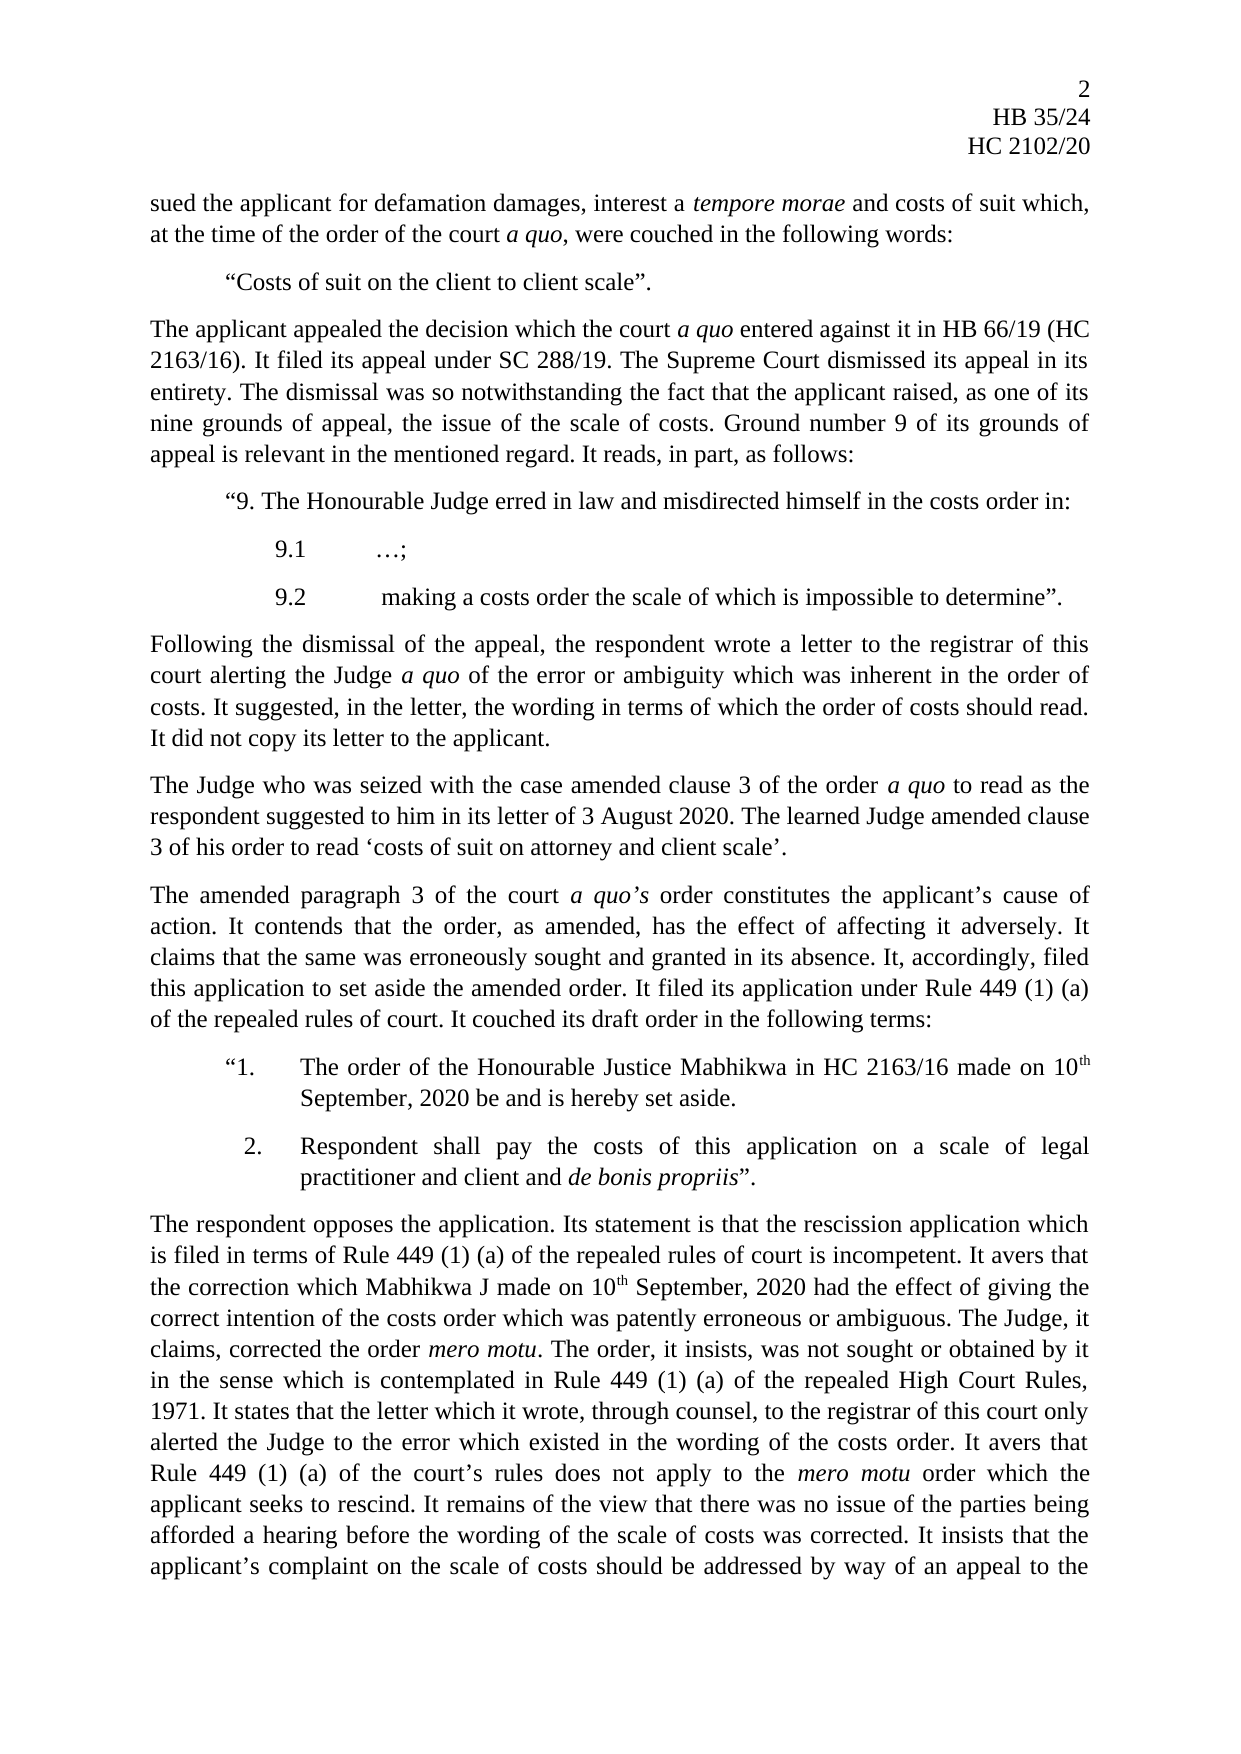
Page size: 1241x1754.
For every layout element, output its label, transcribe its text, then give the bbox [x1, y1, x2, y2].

text The applicant appealed the decision which the court a quo entered against it in HB 66/19 (HC 2163/16). It filed its appeal under SC 288/19. The Supreme Court dismissed its appeal in its entirety. The dismissal was so notwithstanding the fact that the applicant raised, as one of its nine grounds of appeal, the issue of the scale of costs. Ground number 9 of its grounds of appeal is relevant in the mentioned regard. It reads, in part, as follows: [150, 314, 1090, 467]
text 9.1 …; [150, 534, 1090, 563]
text The Judge who was seized with the case amended clause 3 of the order a quo to read as the respondent suggested to him in its letter of 3 August 2020. The learned Judge amended clause 3 of his order to read ‘costs of suit on attorney and client scale’. [150, 770, 1090, 861]
text 9.2 making a costs order the scale of which is impossible to determine”. [150, 582, 1090, 611]
text 2. Respondent shall pay the costs of this application on a scale of legal practitioner and client and de bonis propriis”. [244, 1131, 1090, 1191]
text “9. The Honourable Judge erred in law and misdirected himself in the costs order in: [150, 486, 1090, 515]
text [150, 1209, 1090, 1580]
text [150, 188, 1090, 248]
text The amended paragraph 3 of the court a quo’s order constitutes the applicant’s cause of action. It contends that the order, as amended, has the effect of affecting it adversely. It claims that the same was erroneously sought and granted in its absence. It, accordingly, filed this application to set aside the amended order. It filed its application under Rule 449 (1) (a) of the repealed rules of court. It couched its draft order in the following terms: [150, 880, 1090, 1033]
text Following the dismissal of the appeal, the respondent wrote a letter to the registrar of this court alerting the Judge a quo of the error or ambiguity which was inherent in the order of costs. It suggested, in the letter, the wording in terms of which the order of costs should read. It did not copy its letter to the applicant. [150, 629, 1090, 751]
text “Costs of suit on the client to client scale”. [150, 267, 1090, 296]
text “1. The order of the Honourable Justice Mabhikwa in HC 2163/16 made on 10th September, 2020 be and is hereby set aside. [225, 1052, 1090, 1112]
